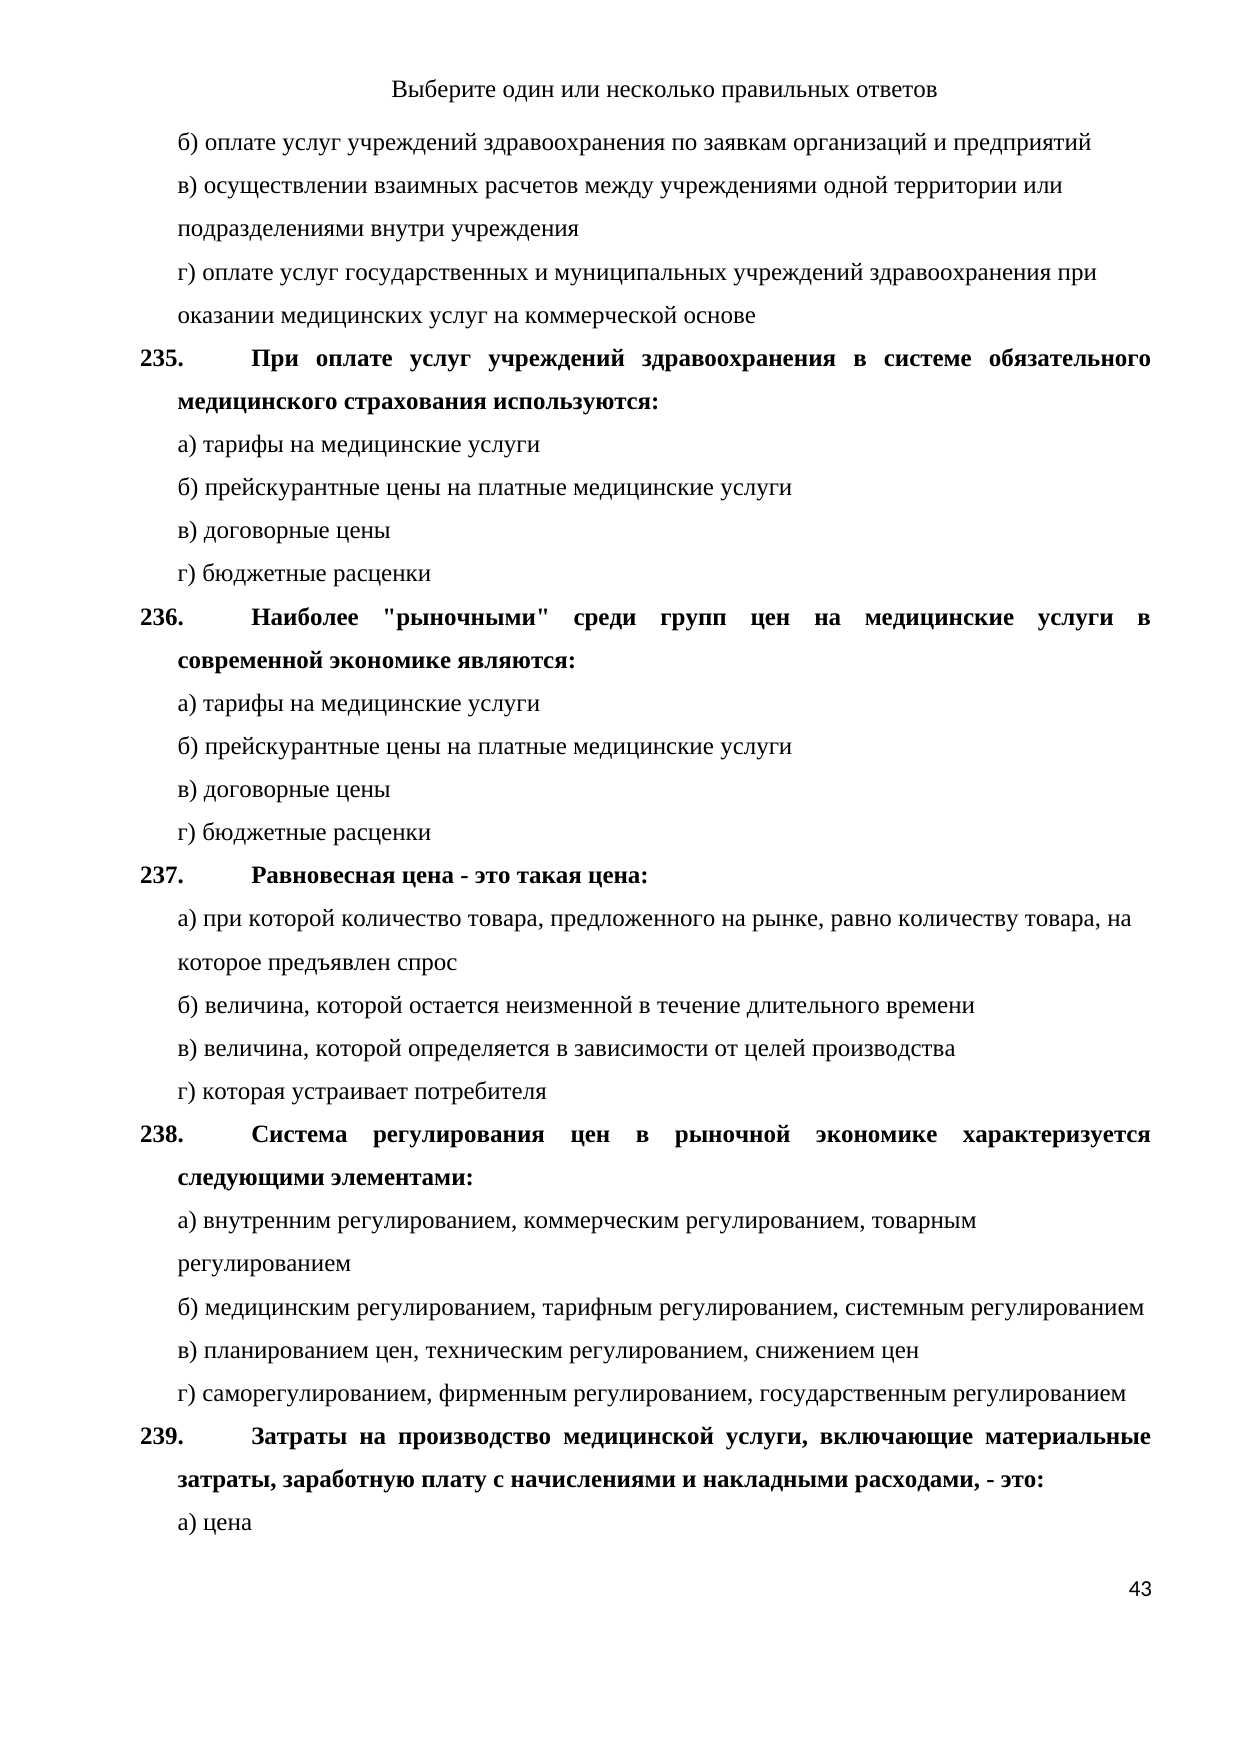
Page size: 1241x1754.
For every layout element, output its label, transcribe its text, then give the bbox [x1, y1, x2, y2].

text б) величина, которой остается неизменной в течение длительного времени [177, 990, 1152, 1018]
text б) оплате услуг учреждений здравоохранения по заявкам организаций и предприятий [177, 127, 1152, 156]
text г) бюджетные расценки [177, 558, 1152, 587]
text а) цена [177, 1507, 1152, 1536]
text г) оплате услуг государственных и муниципальных учреждений здравоохранения при оказании медицинских услуг на коммерческой основе [177, 257, 1152, 328]
text в) планированием цен, техническим регулированием, снижением цен [177, 1335, 1152, 1363]
text а) при которой количество товара, предложенного на рынке, равно количеству товара, на которое предъявлен спрос [177, 903, 1152, 975]
text а) тарифы на медицинские услуги [177, 429, 1152, 458]
text г) бюджетные расценки [177, 817, 1152, 846]
text в) договорные цены [177, 515, 1152, 544]
list Затраты на производство медицинской услуги, включающие материальные затраты, заработную плату с начислениями и накладными расходами, - это: [140, 1421, 1152, 1493]
text а) внутренним регулированием, коммерческим регулированием, товарным регулированием [177, 1205, 1152, 1277]
text в) величина, которой определяется в зависимости от целей производства [177, 1033, 1152, 1062]
text б) прейскурантные цены на платные медицинские услуги [177, 731, 1152, 760]
text г) саморегулированием, фирменным регулированием, государственным регулированием [177, 1378, 1152, 1407]
list Наиболее "рыночными" среди групп цен на медицинские услуги в современной экономике являются: [140, 602, 1152, 673]
text г) которая устраивает потребителя [177, 1076, 1152, 1105]
list При оплате услуг учреждений здравоохранения в системе обязательного медицинского страхования используются: [140, 343, 1152, 415]
text в) договорные цены [177, 774, 1152, 803]
text б) медицинским регулированием, тарифным регулированием, системным регулированием [177, 1292, 1152, 1320]
list Равновесная цена - это такая цена: [140, 860, 1152, 889]
text б) прейскурантные цены на платные медицинские услуги [177, 472, 1152, 501]
text в) осуществлении взаимных расчетов между учреждениями одной территории или подразделениями внутри учреждения [177, 170, 1152, 242]
list Система регулирования цен в рыночной экономике характеризуется следующими элементами: [140, 1119, 1152, 1191]
text а) тарифы на медицинские услуги [177, 688, 1152, 717]
